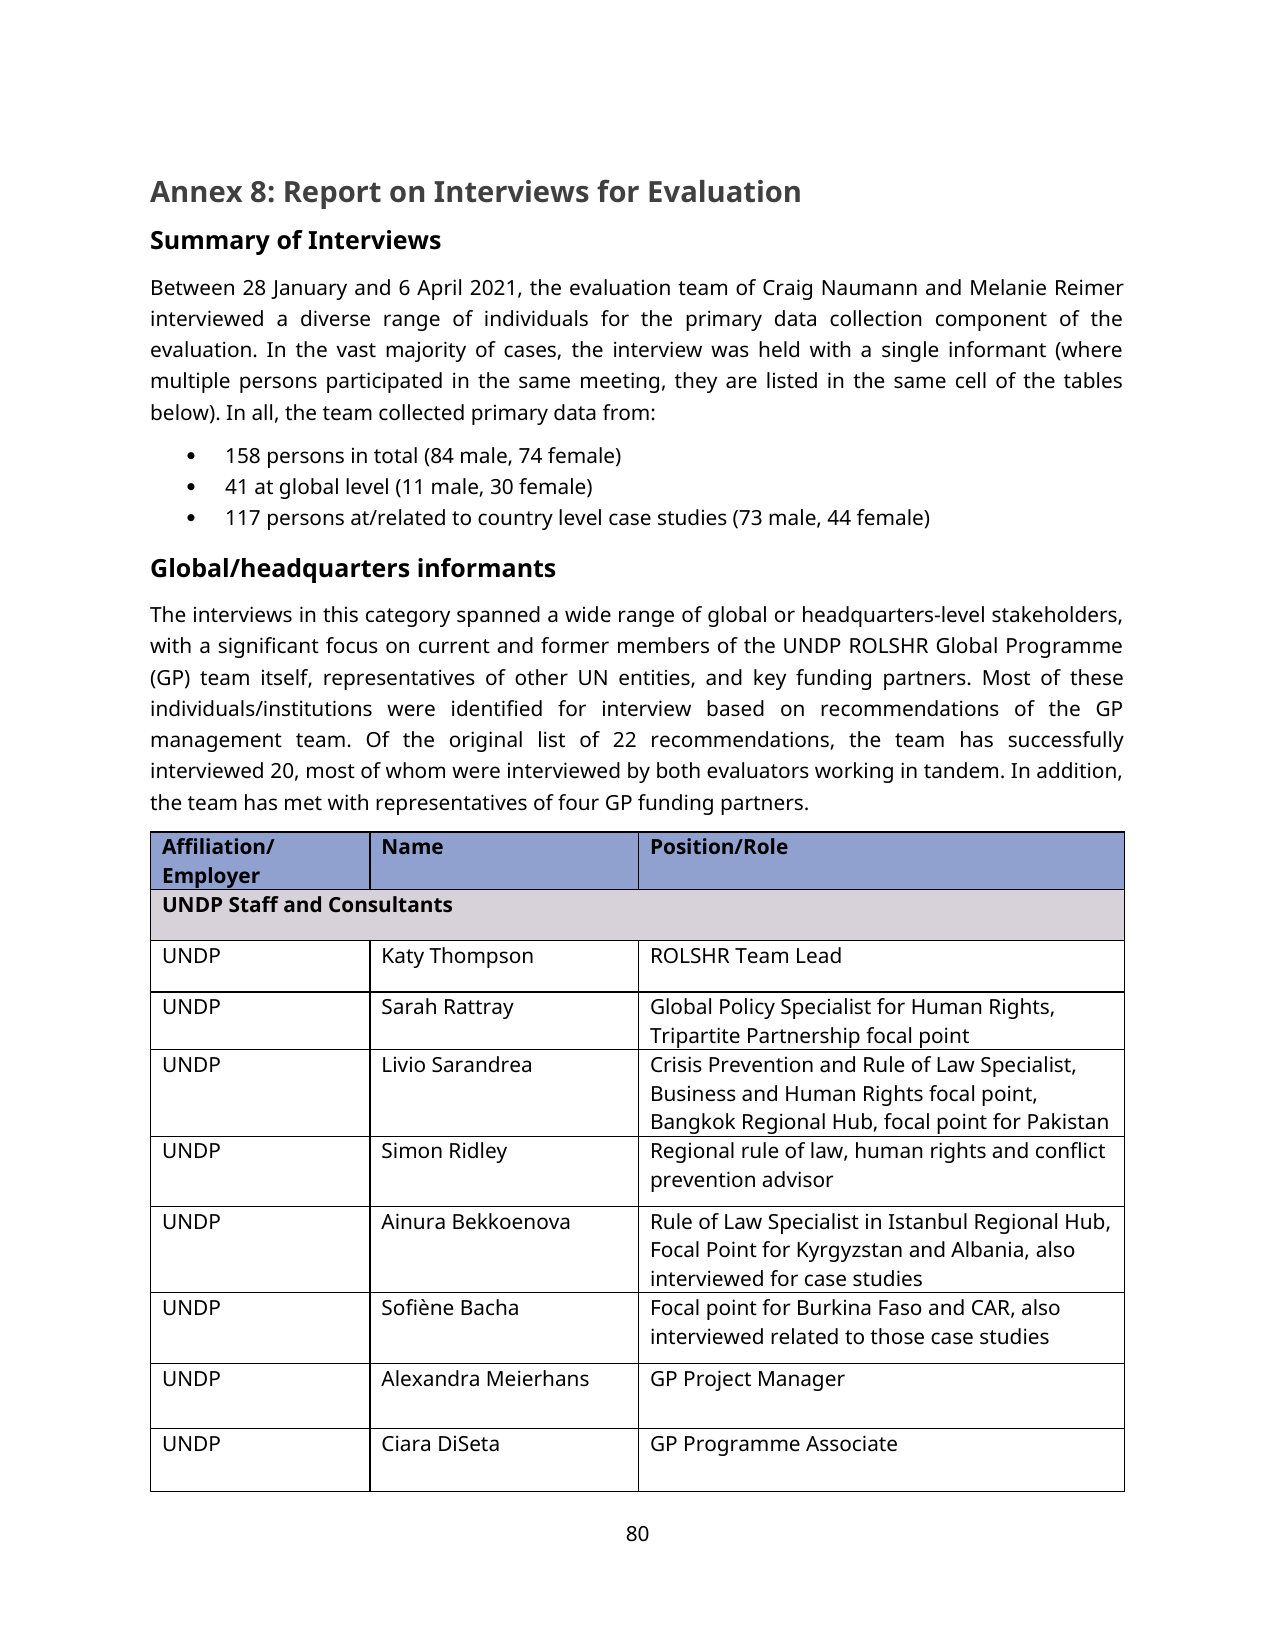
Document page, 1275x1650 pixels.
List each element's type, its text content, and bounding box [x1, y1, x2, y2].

table_cell GP Programme Associate [639, 1429, 1124, 1491]
table_cell UNDP [151, 1364, 369, 1428]
table_cell UNDP [151, 941, 369, 991]
subtitle Annex 8: Report on Interviews for Evaluation [150, 171, 1125, 211]
list 41 at global level (11 male, 30 female) [187, 472, 1125, 501]
table_cell UNDP [151, 1207, 369, 1292]
table_cell Rule of Law Specialist in Istanbul Regional Hub, Focal Point for Kyrgyzstan and Albania, also interviewed for case studies [639, 1207, 1124, 1292]
text Summary of Interviews [150, 223, 1125, 257]
table_cell UNDP [151, 993, 369, 1049]
table_cell Ainura Bekkoenova [371, 1207, 638, 1292]
text The interviews in this category spanned a wide range of global or headquarters-level stakeholders, with a significant focus on current and former members of the UNDP ROLSHR Global Programme (GP) team itself, representatives of other UN entities, and key funding partners. Most of these individuals/institutions were identified for interview based on recommendations of the GP management team. Of the original list of 22 recommendations, the team has successfully interviewed 20, most of whom were interviewed by both evaluators working in tandem. In addition, the team has met with representatives of four GP funding partners. [150, 600, 1125, 816]
table_cell UNDP [151, 1293, 369, 1363]
text Global/headquarters informants [150, 550, 1125, 584]
table_cell Livio Sarandrea [371, 1050, 638, 1136]
table_cell Crisis Prevention and Rule of Law Specialist, Business and Human Rights focal point, Bangkok Regional Hub, focal point for Pakistan [639, 1050, 1124, 1136]
table_cell Regional rule of law, human rights and conflict prevention advisor [639, 1137, 1124, 1206]
table_cell UNDP [151, 1050, 369, 1136]
table_cell Katy Thompson [371, 941, 638, 991]
list 158 persons in total (84 male, 74 female) [187, 442, 1125, 470]
table_header Affiliation/Employer [151, 833, 369, 889]
table_cell Sarah Rattray [371, 993, 638, 1049]
table_header Position/Role [639, 833, 1124, 889]
text Between 28 January and 6 April 2021, the evaluation team of Craig Naumann and Melanie Reimer interviewed a diverse range of individuals for the primary data collection component of the evaluation. In the vast majority of cases, the interview was held with a single informant (where multiple persons participated in the same meeting, they are listed in the same cell of the tables below). In all, the team collected primary data from: [150, 273, 1125, 426]
table_cell UNDP Staff and Consultants [151, 890, 1124, 940]
list 117 persons at/related to country level case studies (73 male, 44 female) [187, 503, 1125, 531]
table_cell GP Project Manager [639, 1364, 1124, 1428]
table_cell Global Policy Specialist for Human Rights, Tripartite Partnership focal point [639, 993, 1124, 1049]
table_cell Simon Ridley [371, 1137, 638, 1206]
table_cell Alexandra Meierhans [371, 1364, 638, 1428]
table_header Name [371, 833, 638, 889]
table_cell UNDP [151, 1137, 369, 1206]
table_cell ROLSHR Team Lead [639, 941, 1124, 991]
table_cell Focal point for Burkina Faso and CAR, also interviewed related to those case studies [639, 1293, 1124, 1363]
table_cell Ciara DiSeta [371, 1429, 638, 1491]
table_cell Sofiène Bacha [371, 1293, 638, 1363]
table_cell UNDP [151, 1429, 369, 1491]
